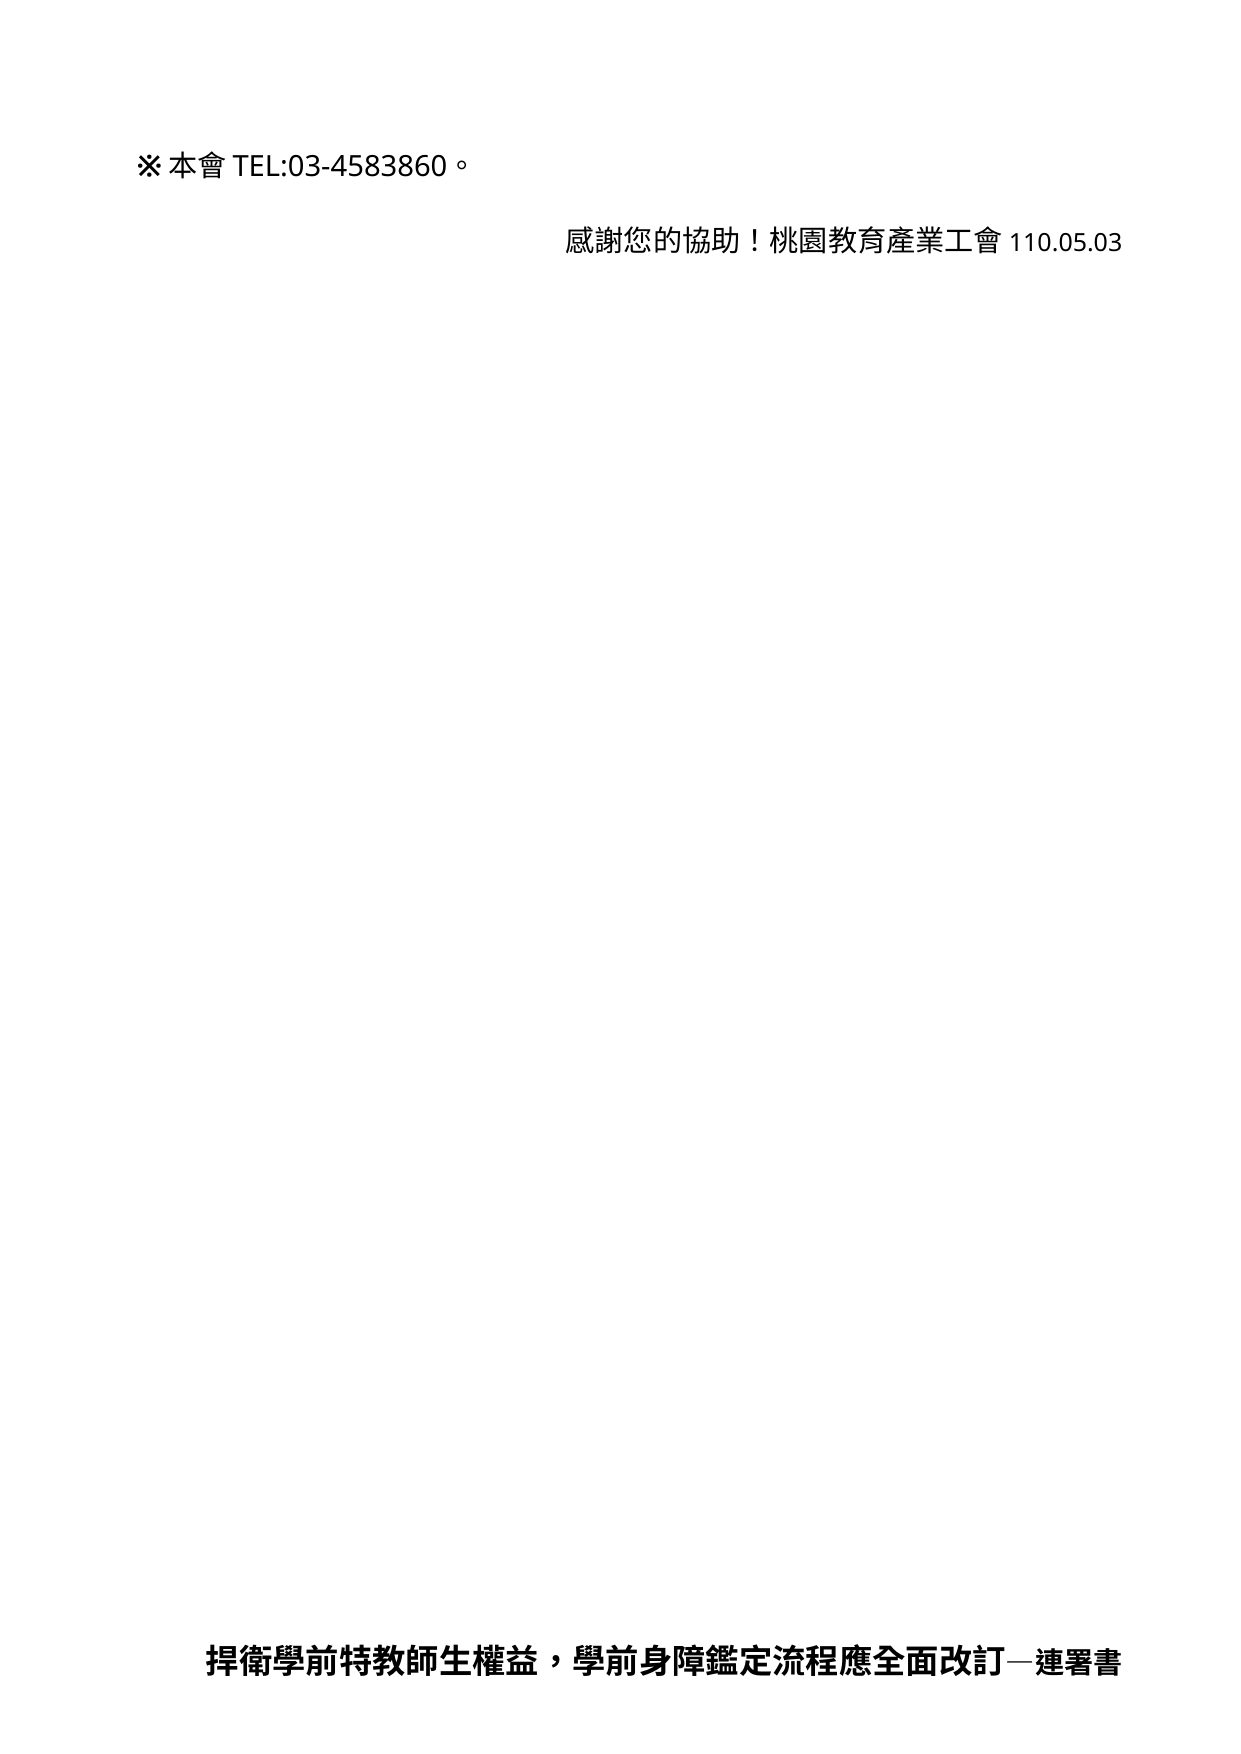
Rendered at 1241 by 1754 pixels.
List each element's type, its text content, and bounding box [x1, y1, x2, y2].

list 本會TEL:03-4583860。 [137, 126, 1122, 201]
text 感謝您的協助！桃園教育產業工會110.05.03 [137, 201, 1122, 276]
